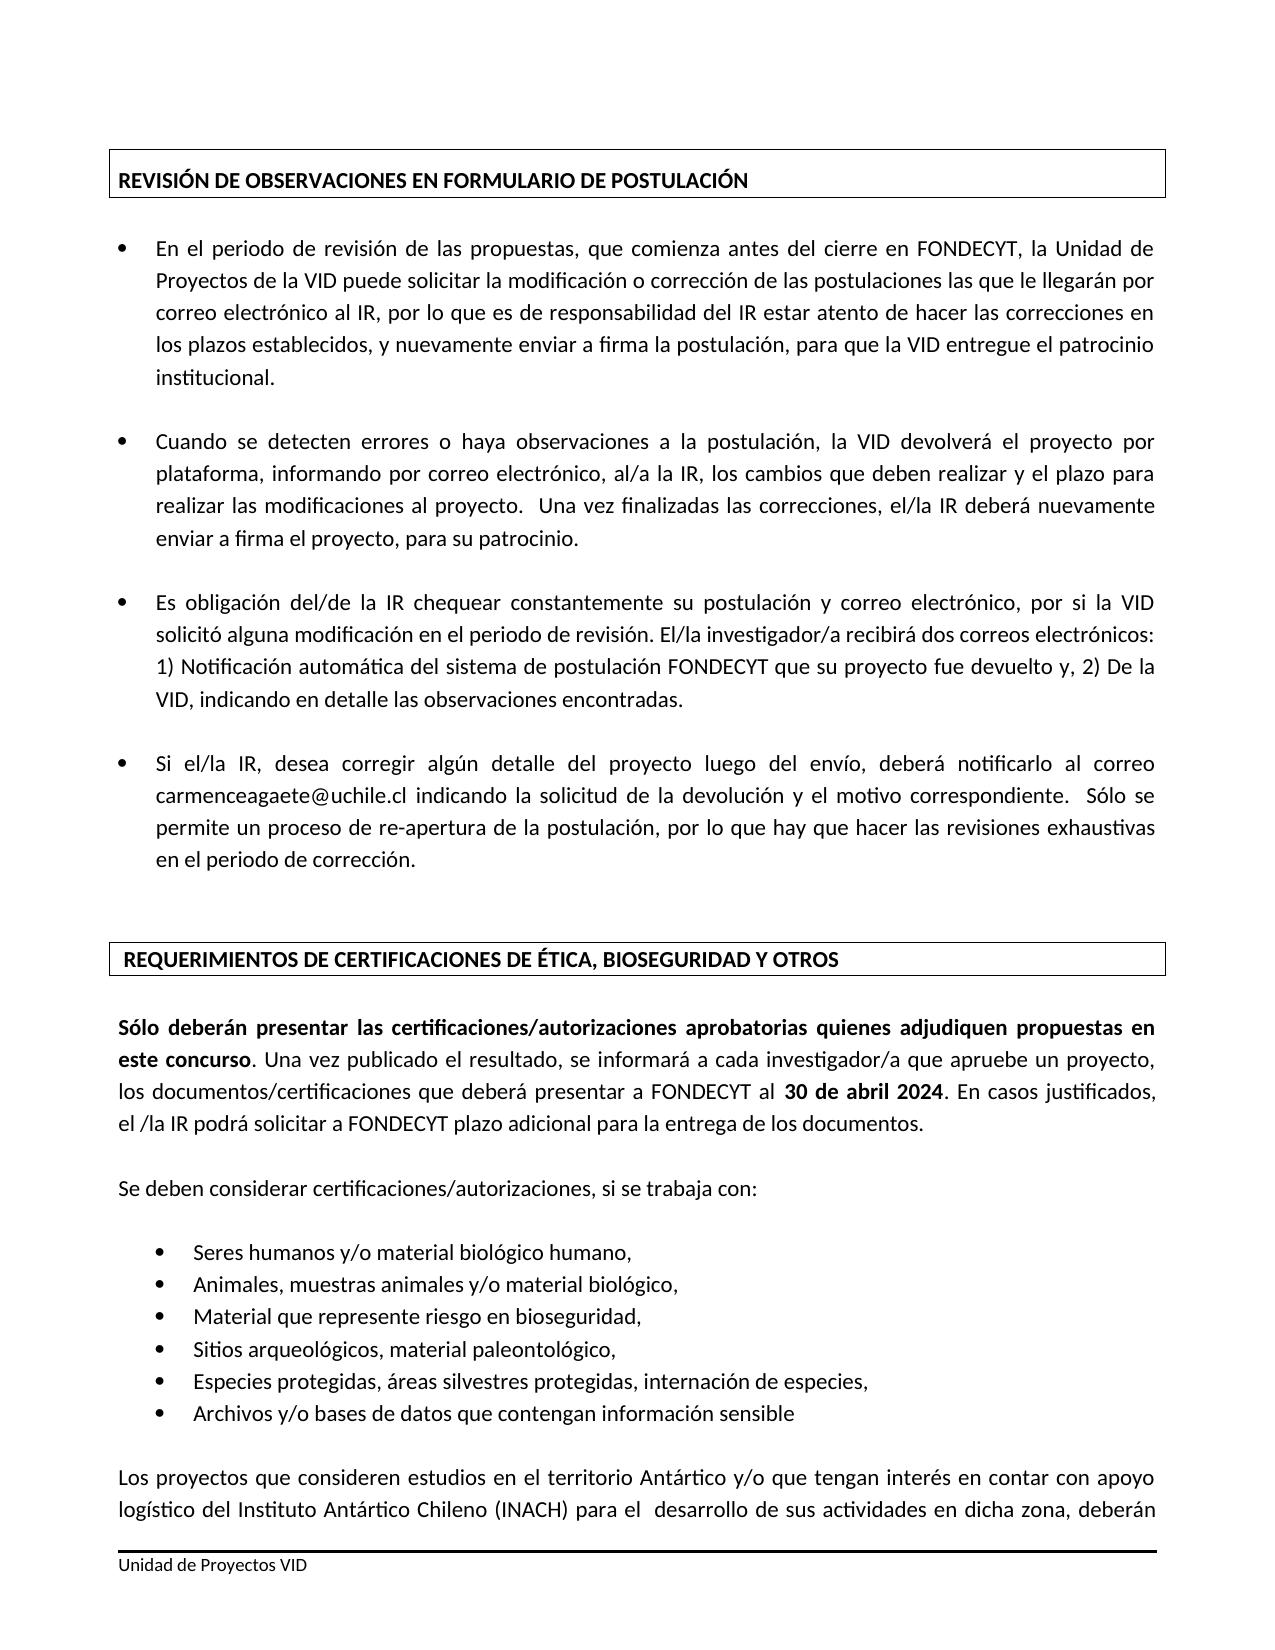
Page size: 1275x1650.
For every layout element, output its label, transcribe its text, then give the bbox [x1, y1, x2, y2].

list Especies protegidas, áreas silvestres protegidas, internación de especies, [156, 1367, 1157, 1395]
text REVISIÓN DE OBSERVACIONES EN FORMULARIO DE POSTULACIÓN [110, 150, 1165, 197]
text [118, 1463, 1157, 1524]
text Se deben considerar certificaciones/autorizaciones, si se trabaja con: [118, 1174, 1157, 1202]
list Material que represente riesgo en bioseguridad, [156, 1302, 1157, 1331]
list Archivos y/o bases de datos que contengan información sensible [156, 1399, 1157, 1427]
text REQUERIMIENTOS DE CERTIFICACIONES DE ÉTICA, BIOSEGURIDAD Y OTROS [110, 943, 1165, 975]
text Sólo deberán presentar las certificaciones/autorizaciones aprobatorias quienes adjudiquen propuestas en este concurso. Una vez publicado el resultado, se informará a cada investigador/a que apruebe un proyecto, los documentos/certificaciones que deberá presentar a FONDECYT al 30 de abril 2024. En casos justificados, el /la IR podrá solicitar a FONDECYT plazo adicional para la entrega de los documentos. [118, 1013, 1157, 1137]
list Si el/la IR, desea corregir algún detalle del proyecto luego del envío, deberá notificarlo al correo carmenceagaete@uchile.cl indicando la solicitud de la devolución y el motivo correspondiente. Sólo se permite un proceso de re-apertura de la postulación, por lo que hay que hacer las revisiones exhaustivas en el periodo de corrección. [118, 749, 1157, 874]
list Es obligación del/de la IR chequear constantemente su postulación y correo electrónico, por si la VID solicitó alguna modificación en el periodo de revisión. El/la investigador/a recibirá dos correos electrónicos: 1) Notificación automática del sistema de postulación FONDECYT que su proyecto fue devuelto y, 2) De la VID, indicando en detalle las observaciones encontradas. [118, 588, 1157, 713]
list En el periodo de revisión de las propuestas, que comienza antes del cierre en FONDECYT, la Unidad de Proyectos de la VID puede solicitar la modificación o corrección de las postulaciones las que le llegarán por correo electrónico al IR, por lo que es de responsabilidad del IR estar atento de hacer las correcciones en los plazos establecidos, y nuevamente enviar a firma la postulación, para que la VID entregue el patrocinio institucional. [118, 234, 1157, 391]
list Seres humanos y/o material biológico humano, [156, 1238, 1157, 1266]
list Animales, muestras animales y/o material biológico, [156, 1270, 1157, 1298]
list Cuando se detecten errores o haya observaciones a la postulación, la VID devolverá el proyecto por plataforma, informando por correo electrónico, al/a la IR, los cambios que deben realizar y el plazo para realizar las modificaciones al proyecto. Una vez finalizadas las correcciones, el/la IR deberá nuevamente enviar a firma el proyecto, para su patrocinio. [118, 427, 1157, 552]
list Sitios arqueológicos, material paleontológico, [156, 1335, 1157, 1363]
